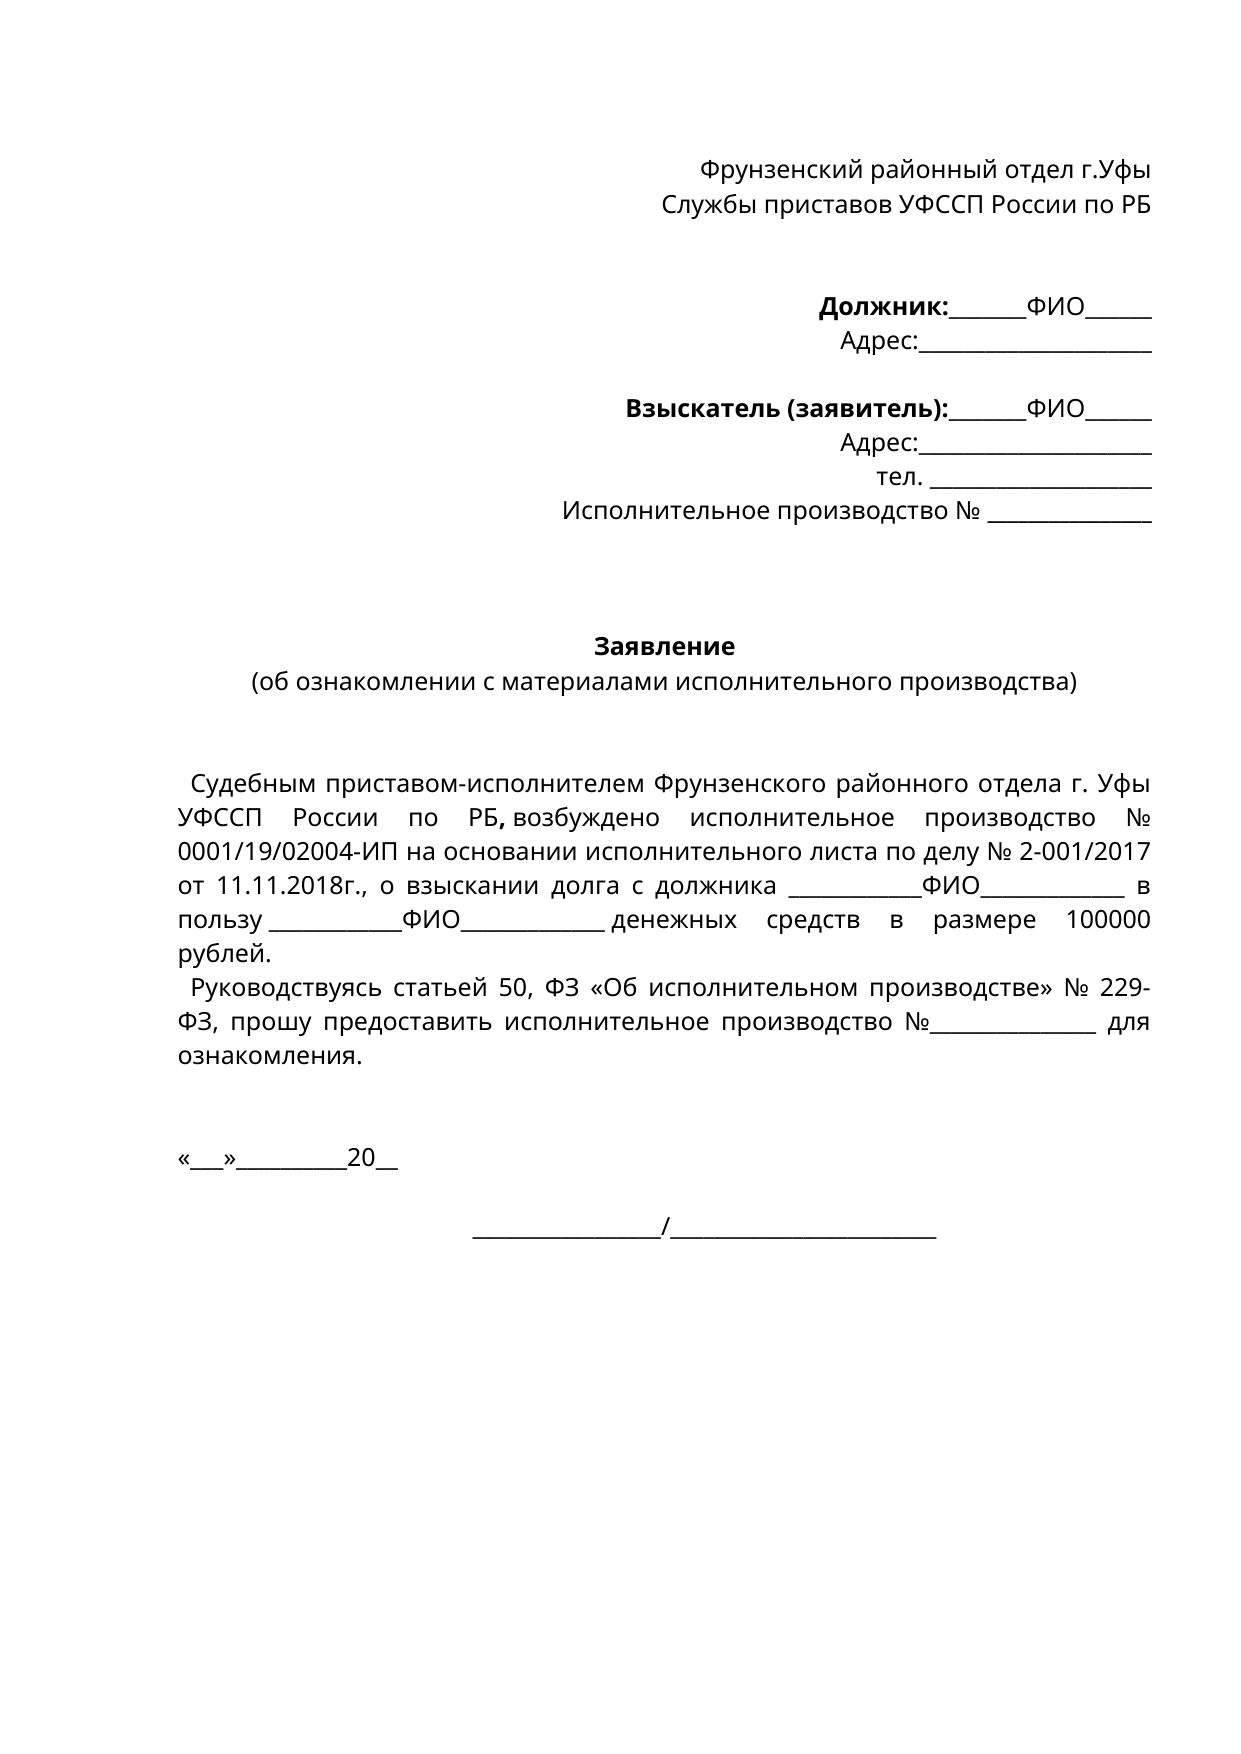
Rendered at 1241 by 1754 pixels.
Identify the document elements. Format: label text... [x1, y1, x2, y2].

text Должник:_______ФИО______ [177, 288, 1152, 322]
text Взыскатель (заявитель):_______ФИО______ [177, 391, 1152, 425]
text _________________/________________________ [398, 1208, 1152, 1242]
text Службы приставов УФССП России по РБ [177, 186, 1152, 220]
text Адрес:_____________________ [177, 425, 1152, 459]
text тел. ____________________ [177, 459, 1152, 493]
text (об ознакомлении с материалами исполнительного производства) [177, 663, 1152, 697]
text Исполнительное производство № ________________ [177, 493, 1152, 527]
text Адрес:_____________________ [177, 322, 1152, 357]
text Заявление [177, 629, 1152, 663]
text Руководствуясь статьей 50, ФЗ «Об исполнительном производстве» № 229-ФЗ, прошу предоставить исполнительное производство №_______________ для ознакомления. [177, 970, 1152, 1072]
text «___»__________20__ [177, 1140, 1152, 1174]
text Судебным приставом-исполнителем Фрунзенского районного отдела г. Уфы УФССП России по РБ, возбуждено исполнительное производство № 0001/19/02004-ИП на основании исполнительного листа по делу № 2-001/2017 от 11.11.2018г., о взыскании долга с должника ____________ФИО_____________ в пользу ____________ФИО_____________ денежных средств в размере 100000 рублей. [177, 765, 1152, 970]
text Фрунзенский районный отдел г.Уфы [177, 152, 1152, 186]
